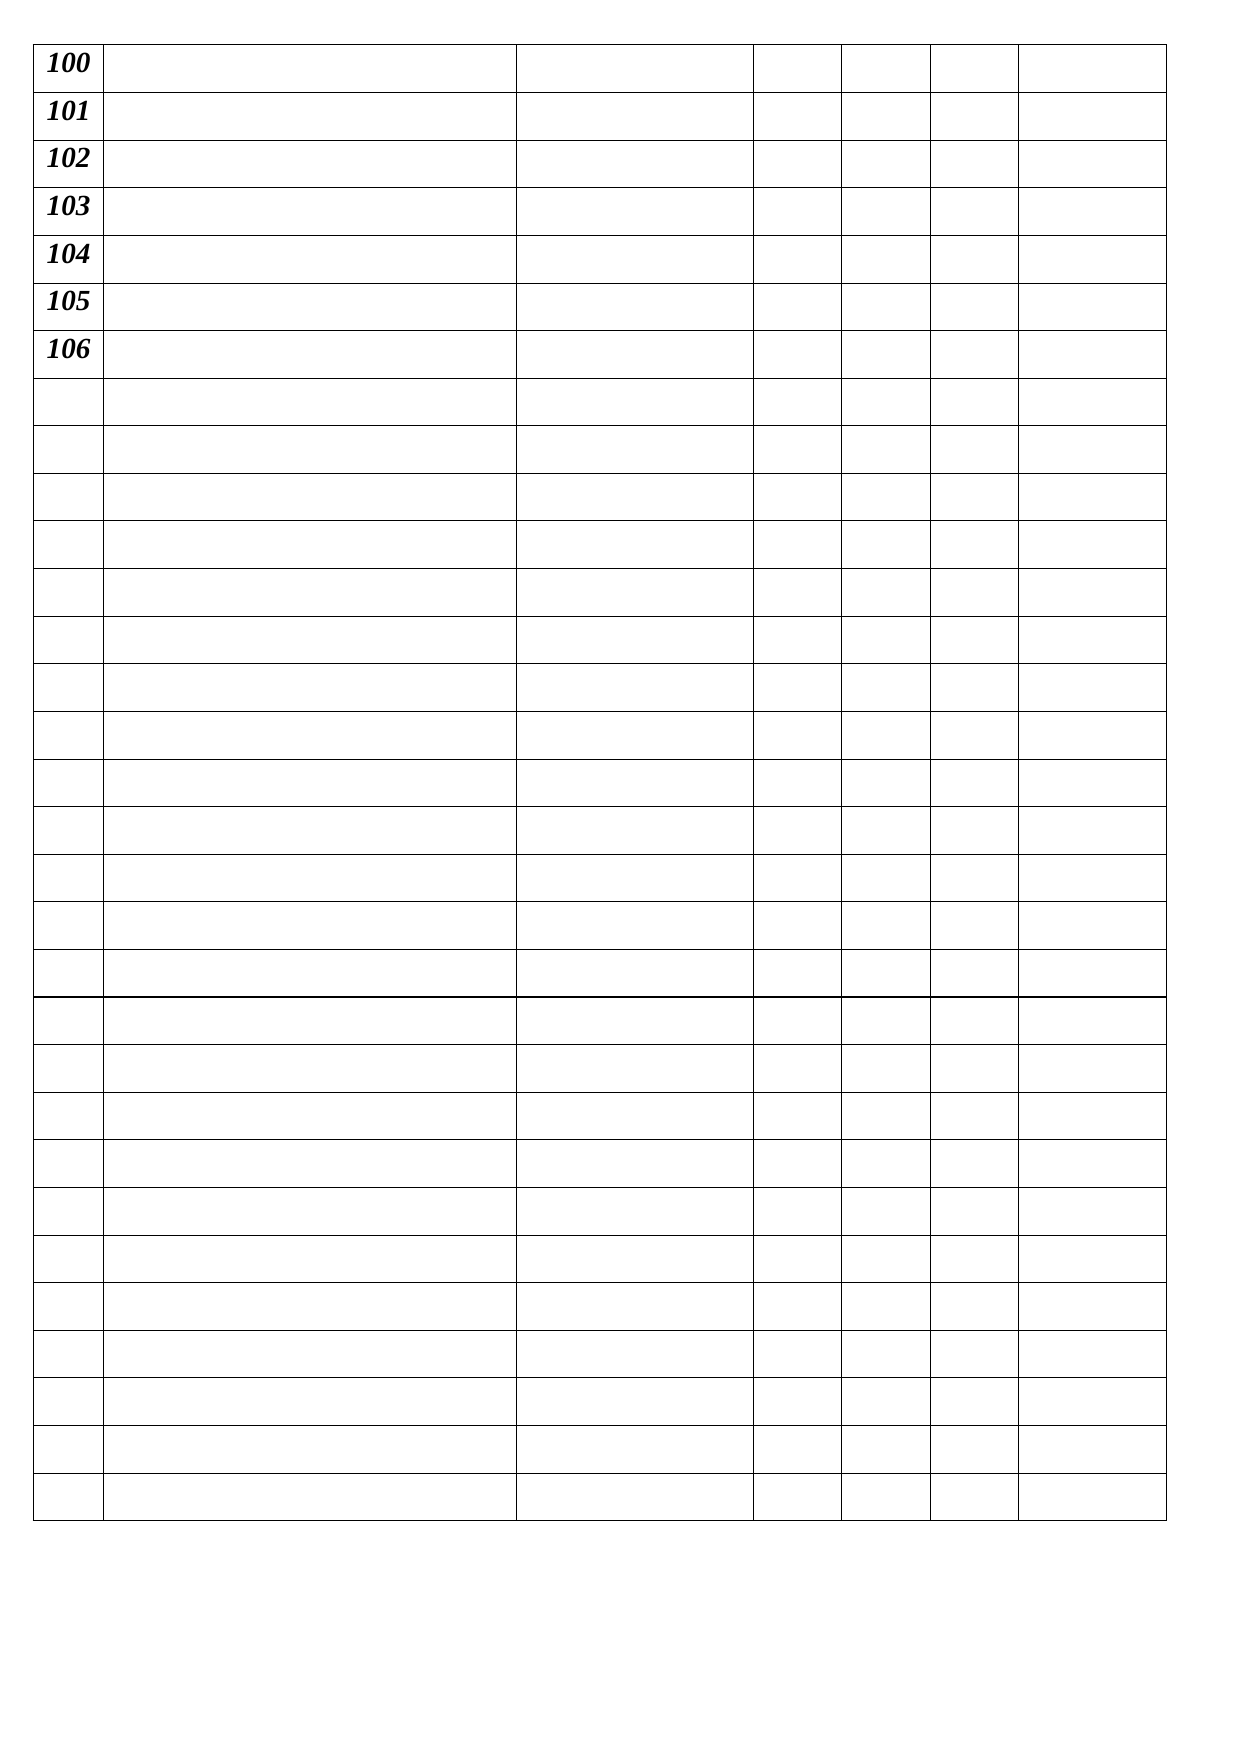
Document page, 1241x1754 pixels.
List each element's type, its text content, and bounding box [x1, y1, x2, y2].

table_cell [1019, 1093, 1166, 1139]
table_cell [754, 426, 841, 473]
table_cell [104, 284, 516, 330]
table_cell [754, 855, 841, 901]
table_cell [931, 950, 1018, 996]
table_cell [754, 521, 841, 568]
table_cell [104, 1283, 516, 1330]
table_cell [931, 379, 1018, 425]
table_cell [1019, 188, 1166, 235]
table_cell [842, 1188, 930, 1234]
table_cell [931, 712, 1018, 758]
table_cell [517, 474, 753, 520]
table_cell [842, 664, 930, 711]
table_cell [1019, 1331, 1166, 1377]
table_cell [1019, 1236, 1166, 1282]
table_cell [754, 1093, 841, 1139]
table_cell [1019, 426, 1166, 473]
table_cell [104, 1331, 516, 1377]
table_cell [34, 379, 103, 425]
table_cell 101 [34, 93, 103, 139]
table_cell [931, 855, 1018, 901]
table_cell [754, 1045, 841, 1092]
table_cell [931, 1236, 1018, 1282]
table_cell [104, 1378, 516, 1425]
table_cell [842, 1093, 930, 1139]
table_cell [34, 1045, 103, 1092]
table_cell 106 [34, 331, 103, 378]
table_cell [34, 1188, 103, 1234]
table_cell [842, 855, 930, 901]
table_cell [842, 617, 930, 663]
table_cell [931, 1045, 1018, 1092]
table_cell [104, 331, 516, 378]
table_cell [34, 1140, 103, 1187]
table_cell [104, 855, 516, 901]
table_cell [517, 1236, 753, 1282]
table_cell [931, 1426, 1018, 1472]
table_cell [34, 1283, 103, 1330]
table_cell [34, 1236, 103, 1282]
table_cell [754, 141, 841, 187]
table_cell [517, 950, 753, 996]
table_cell [842, 379, 930, 425]
table_cell [1019, 1283, 1166, 1330]
table_cell [1019, 379, 1166, 425]
table_cell [34, 807, 103, 854]
table_cell [1019, 902, 1166, 949]
table_cell [1019, 236, 1166, 282]
table_cell [1019, 1045, 1166, 1092]
table_cell [517, 998, 753, 1044]
table_cell [754, 379, 841, 425]
table_cell [931, 331, 1018, 378]
table_cell [842, 45, 930, 92]
table_cell [517, 188, 753, 235]
table_cell [842, 998, 930, 1044]
table_cell [931, 426, 1018, 473]
table_cell [104, 426, 516, 473]
table_cell [34, 712, 103, 758]
table_cell [842, 236, 930, 282]
table_cell [104, 712, 516, 758]
table_cell [517, 521, 753, 568]
table_cell [1019, 569, 1166, 616]
table_cell [931, 93, 1018, 139]
table_cell [104, 236, 516, 282]
table_cell [842, 1236, 930, 1282]
table_cell [1019, 331, 1166, 378]
table_cell [1019, 93, 1166, 139]
table_cell [34, 1378, 103, 1425]
table_cell [931, 1378, 1018, 1425]
table_cell [104, 902, 516, 949]
table_cell [517, 617, 753, 663]
table_cell [842, 1045, 930, 1092]
table_cell [754, 617, 841, 663]
table_cell [1019, 1474, 1166, 1520]
table_cell [517, 379, 753, 425]
table_cell [1019, 807, 1166, 854]
table_cell [842, 1378, 930, 1425]
table_cell [931, 521, 1018, 568]
table_cell [517, 93, 753, 139]
table_cell [517, 760, 753, 806]
table_cell [842, 93, 930, 139]
table_cell [931, 474, 1018, 520]
table_cell [104, 1474, 516, 1520]
table_cell [104, 93, 516, 139]
table_cell [754, 998, 841, 1044]
table_cell [754, 331, 841, 378]
table_cell [842, 521, 930, 568]
table_cell 102 [34, 141, 103, 187]
table_cell [34, 1474, 103, 1520]
table_cell [1019, 45, 1166, 92]
table_cell [34, 855, 103, 901]
table_cell [1019, 998, 1166, 1044]
table_cell [104, 1188, 516, 1234]
table_cell [104, 521, 516, 568]
table_cell [1019, 664, 1166, 711]
table_cell [34, 1426, 103, 1472]
table_cell [754, 760, 841, 806]
table_cell [34, 474, 103, 520]
table_cell [104, 1236, 516, 1282]
table_cell [1019, 950, 1166, 996]
table_cell 104 [34, 236, 103, 282]
table_cell [517, 236, 753, 282]
table_cell [931, 284, 1018, 330]
table_cell [34, 902, 103, 949]
table_cell [517, 1331, 753, 1377]
table_cell [842, 1283, 930, 1330]
table_cell [754, 1378, 841, 1425]
table_cell [517, 331, 753, 378]
table_cell [754, 1236, 841, 1282]
table_cell [1019, 1426, 1166, 1472]
table_cell [754, 1188, 841, 1234]
table_cell [34, 664, 103, 711]
table_cell [931, 1474, 1018, 1520]
table_cell [34, 950, 103, 996]
table_cell [1019, 284, 1166, 330]
table_cell [1019, 521, 1166, 568]
table_cell [842, 1474, 930, 1520]
table_cell [842, 284, 930, 330]
table_cell [517, 855, 753, 901]
table_cell [517, 1093, 753, 1139]
table_cell [517, 569, 753, 616]
table_cell [754, 712, 841, 758]
table_cell [842, 426, 930, 473]
table_cell [931, 664, 1018, 711]
table_cell [754, 188, 841, 235]
table_cell [104, 807, 516, 854]
table_cell [104, 1426, 516, 1472]
table_cell [931, 188, 1018, 235]
table_cell [842, 760, 930, 806]
table_cell [517, 45, 753, 92]
table_cell [1019, 1140, 1166, 1187]
table_cell [517, 1188, 753, 1234]
table_cell [517, 1474, 753, 1520]
table_cell [104, 950, 516, 996]
table_cell [754, 1283, 841, 1330]
table_cell [104, 474, 516, 520]
table_cell [104, 617, 516, 663]
table_cell [754, 807, 841, 854]
table_cell [104, 664, 516, 711]
table_cell [754, 474, 841, 520]
table_cell [1019, 1378, 1166, 1425]
table_cell [754, 664, 841, 711]
table_cell [1019, 1188, 1166, 1234]
table_cell [842, 807, 930, 854]
table_cell 100 [34, 45, 103, 92]
table_cell [34, 617, 103, 663]
table_cell [517, 712, 753, 758]
table_cell [104, 45, 516, 92]
table_cell [517, 1378, 753, 1425]
table_cell [104, 1045, 516, 1092]
table_cell [104, 760, 516, 806]
table_cell [931, 617, 1018, 663]
table_cell [517, 1283, 753, 1330]
table_cell [754, 45, 841, 92]
table_cell [842, 902, 930, 949]
table_cell [931, 1188, 1018, 1234]
table_cell [754, 1331, 841, 1377]
table_cell [931, 141, 1018, 187]
table_cell [1019, 474, 1166, 520]
table_cell [842, 188, 930, 235]
table_cell [517, 807, 753, 854]
table_cell [931, 236, 1018, 282]
table_cell [104, 1093, 516, 1139]
table_cell [931, 760, 1018, 806]
table_cell [754, 1140, 841, 1187]
table_cell [842, 474, 930, 520]
table_cell [104, 1140, 516, 1187]
table_cell [517, 1426, 753, 1472]
table_cell [517, 1045, 753, 1092]
table_cell [104, 188, 516, 235]
table_cell [931, 1283, 1018, 1330]
table_cell 105 [34, 284, 103, 330]
table_cell [104, 141, 516, 187]
table_cell [104, 998, 516, 1044]
table_cell [517, 664, 753, 711]
table_cell [517, 902, 753, 949]
table_cell [842, 331, 930, 378]
table_cell [842, 712, 930, 758]
table_cell [754, 902, 841, 949]
table_cell [34, 760, 103, 806]
table_cell [842, 1331, 930, 1377]
table_cell [931, 1140, 1018, 1187]
table_cell [517, 284, 753, 330]
table_cell [104, 379, 516, 425]
table_cell [1019, 141, 1166, 187]
table_cell [34, 569, 103, 616]
table_cell [1019, 855, 1166, 901]
table_cell [754, 950, 841, 996]
table_cell [1019, 617, 1166, 663]
table_cell [754, 569, 841, 616]
table_cell [34, 426, 103, 473]
table_cell [842, 950, 930, 996]
table_cell [34, 521, 103, 568]
table_cell [754, 1474, 841, 1520]
table_cell [842, 1140, 930, 1187]
table_cell [931, 807, 1018, 854]
table_cell [931, 902, 1018, 949]
table_cell [931, 1093, 1018, 1139]
table_cell [754, 1426, 841, 1472]
table_cell [754, 284, 841, 330]
table_cell [842, 141, 930, 187]
table_cell [517, 1140, 753, 1187]
table_cell [34, 1093, 103, 1139]
table_cell [754, 93, 841, 139]
table_cell [1019, 760, 1166, 806]
table_cell [517, 141, 753, 187]
table_cell [1019, 712, 1166, 758]
table_cell [104, 569, 516, 616]
table_cell [931, 998, 1018, 1044]
table_cell [842, 1426, 930, 1472]
table_cell [34, 998, 103, 1044]
table_cell [931, 45, 1018, 92]
table_cell [931, 1331, 1018, 1377]
table_cell [34, 1331, 103, 1377]
table_cell [931, 569, 1018, 616]
table_cell [517, 426, 753, 473]
table_cell [842, 569, 930, 616]
table_cell 103 [34, 188, 103, 235]
table_cell [754, 236, 841, 282]
